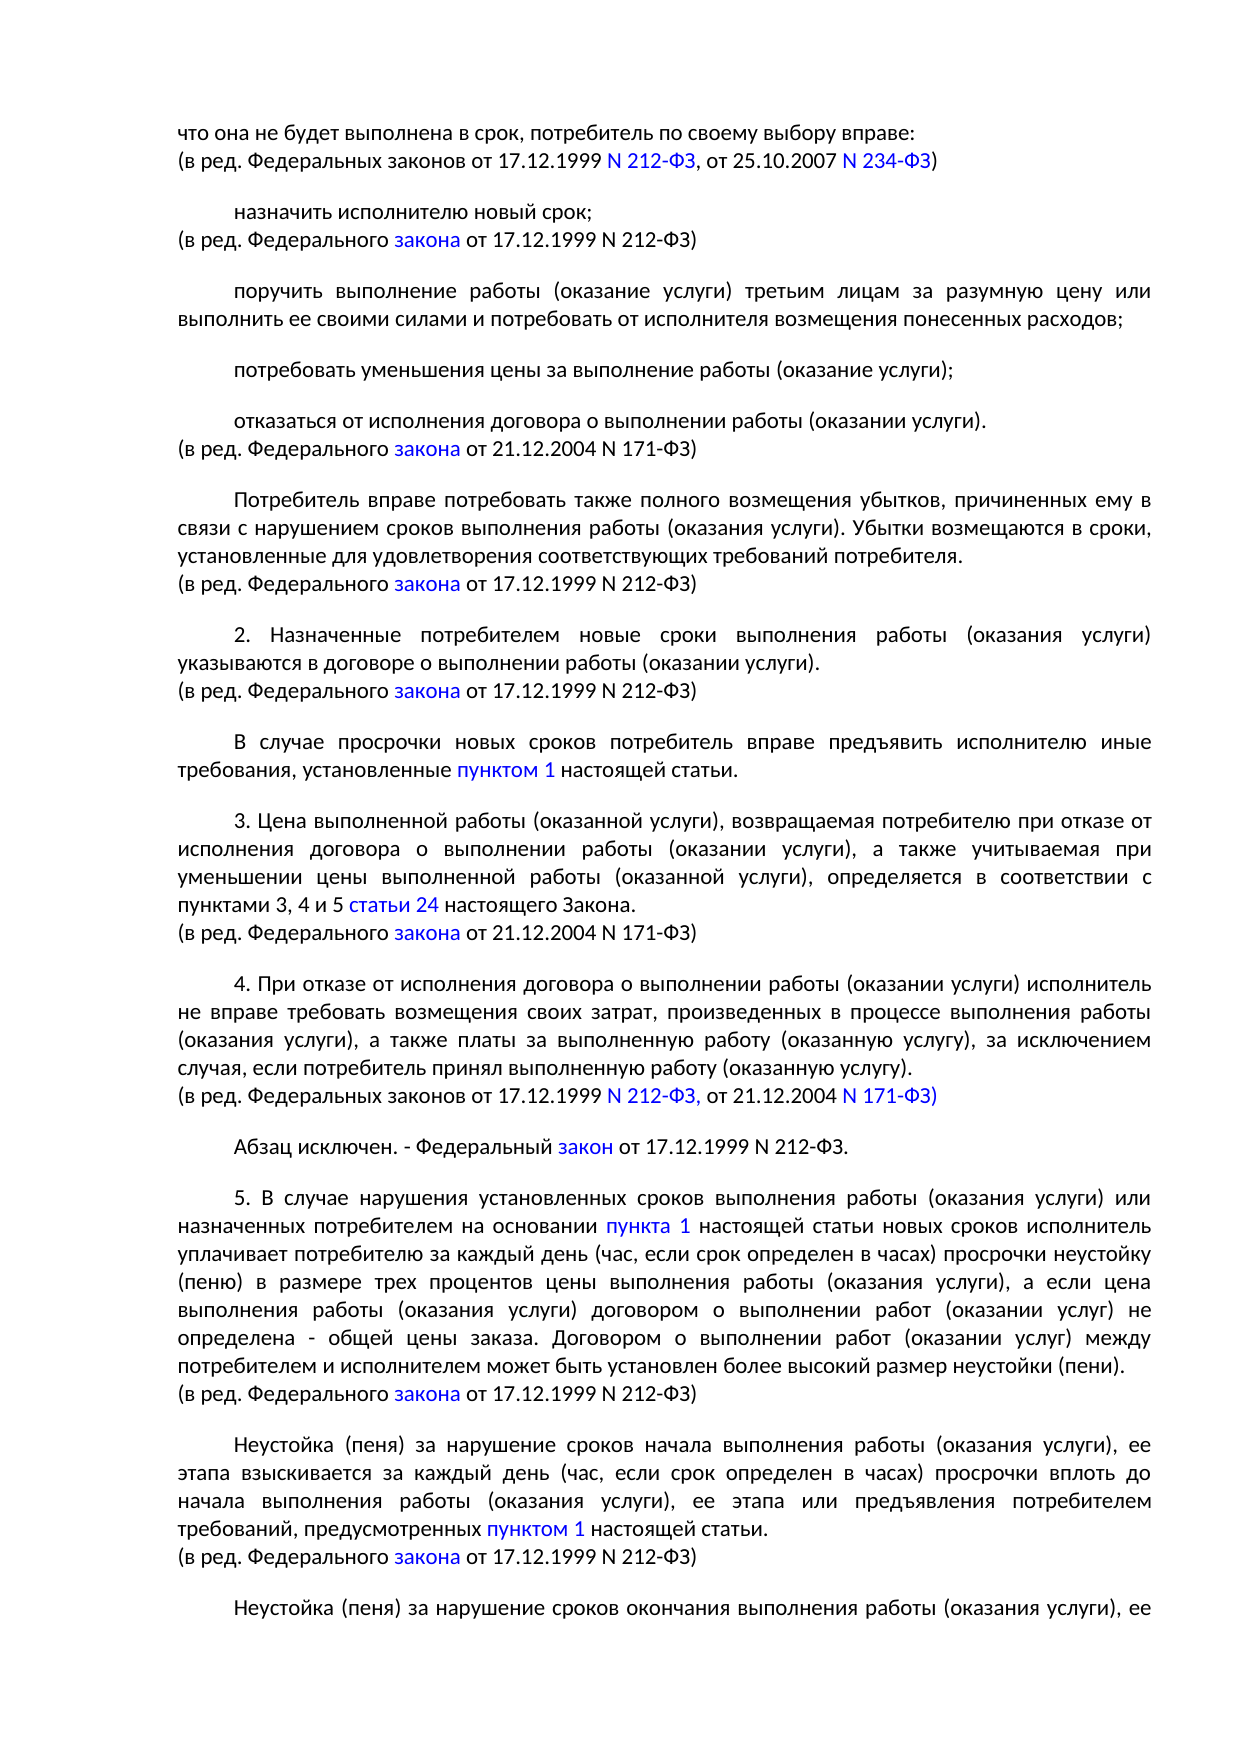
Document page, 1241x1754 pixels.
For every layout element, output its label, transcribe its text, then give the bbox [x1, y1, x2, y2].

text 2. Назначенные потребителем новые сроки выполнения работы (оказания услуги) указываются в договоре о выполнении работы (оказании услуги). [177, 620, 1152, 676]
text Неустойка (пеня) за нарушение сроков начала выполнения работы (оказания услуги), ее этапа взыскивается за каждый день (час, если срок определен в часах) просрочки вплоть до начала выполнения работы (оказания услуги), ее этапа или предъявления потребителем требований, предусмотренных пунктом 1 настоящей статьи. [177, 1430, 1152, 1542]
text назначить исполнителю новый срок; [177, 197, 1152, 225]
text 3. Цена выполненной работы (оказанной услуги), возвращаемая потребителю при отказе от исполнения договора о выполнении работы (оказании услуги), а также учитываемая при уменьшении цены выполненной работы (оказанной услуги), определяется в соответствии с пунктами 3, 4 и 5 статьи 24 настоящего Закона. [177, 806, 1152, 918]
text 4. При отказе от исполнения договора о выполнении работы (оказании услуги) исполнитель не вправе требовать возмещения своих затрат, произведенных в процессе выполнения работы (оказания услуги), а также платы за выполненную работу (оказанную услугу), за исключением случая, если потребитель принял выполненную работу (оказанную услугу). [177, 969, 1152, 1081]
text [177, 1593, 1152, 1621]
text (в ред. Федерального закона от 17.12.1999 N 212-ФЗ) [177, 1542, 1152, 1570]
text (в ред. Федеральных законов от 17.12.1999 N 212-ФЗ, от 21.12.2004 N 171-ФЗ) [177, 1081, 1152, 1109]
text 5. В случае нарушения установленных сроков выполнения работы (оказания услуги) или назначенных потребителем на основании пункта 1 настоящей статьи новых сроков исполнитель уплачивает потребителю за каждый день (час, если срок определен в часах) просрочки неустойку (пеню) в размере трех процентов цены выполнения работы (оказания услуги), а если цена выполнения работы (оказания услуги) договором о выполнении работ (оказании услуг) не определена - общей цены заказа. Договором о выполнении работ (оказании услуг) между потребителем и исполнителем может быть установлен более высокий размер неустойки (пени). [177, 1183, 1152, 1379]
text Потребитель вправе потребовать также полного возмещения убытков, причиненных ему в связи с нарушением сроков выполнения работы (оказания услуги). Убытки возмещаются в сроки, установленные для удовлетворения соответствующих требований потребителя. [177, 485, 1152, 569]
text (в ред. Федерального закона от 21.12.2004 N 171-ФЗ) [177, 434, 1152, 462]
text (в ред. Федерального закона от 17.12.1999 N 212-ФЗ) [177, 676, 1152, 704]
text Абзац исключен. - Федеральный закон от 17.12.1999 N 212-ФЗ. [177, 1132, 1152, 1160]
text отказаться от исполнения договора о выполнении работы (оказании услуги). [177, 406, 1152, 434]
text поручить выполнение работы (оказание услуги) третьим лицам за разумную цену или выполнить ее своими силами и потребовать от исполнителя возмещения понесенных расходов; [177, 276, 1152, 332]
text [177, 118, 1152, 146]
text (в ред. Федерального закона от 21.12.2004 N 171-ФЗ) [177, 918, 1152, 946]
text (в ред. Федерального закона от 17.12.1999 N 212-ФЗ) [177, 569, 1152, 597]
text В случае просрочки новых сроков потребитель вправе предъявить исполнителю иные требования, установленные пунктом 1 настоящей статьи. [177, 727, 1152, 783]
text (в ред. Федерального закона от 17.12.1999 N 212-ФЗ) [177, 1379, 1152, 1407]
text (в ред. Федерального закона от 17.12.1999 N 212-ФЗ) [177, 225, 1152, 253]
text (в ред. Федеральных законов от 17.12.1999 N 212-ФЗ, от 25.10.2007 N 234-ФЗ) [177, 146, 1152, 174]
text потребовать уменьшения цены за выполнение работы (оказание услуги); [177, 355, 1152, 383]
